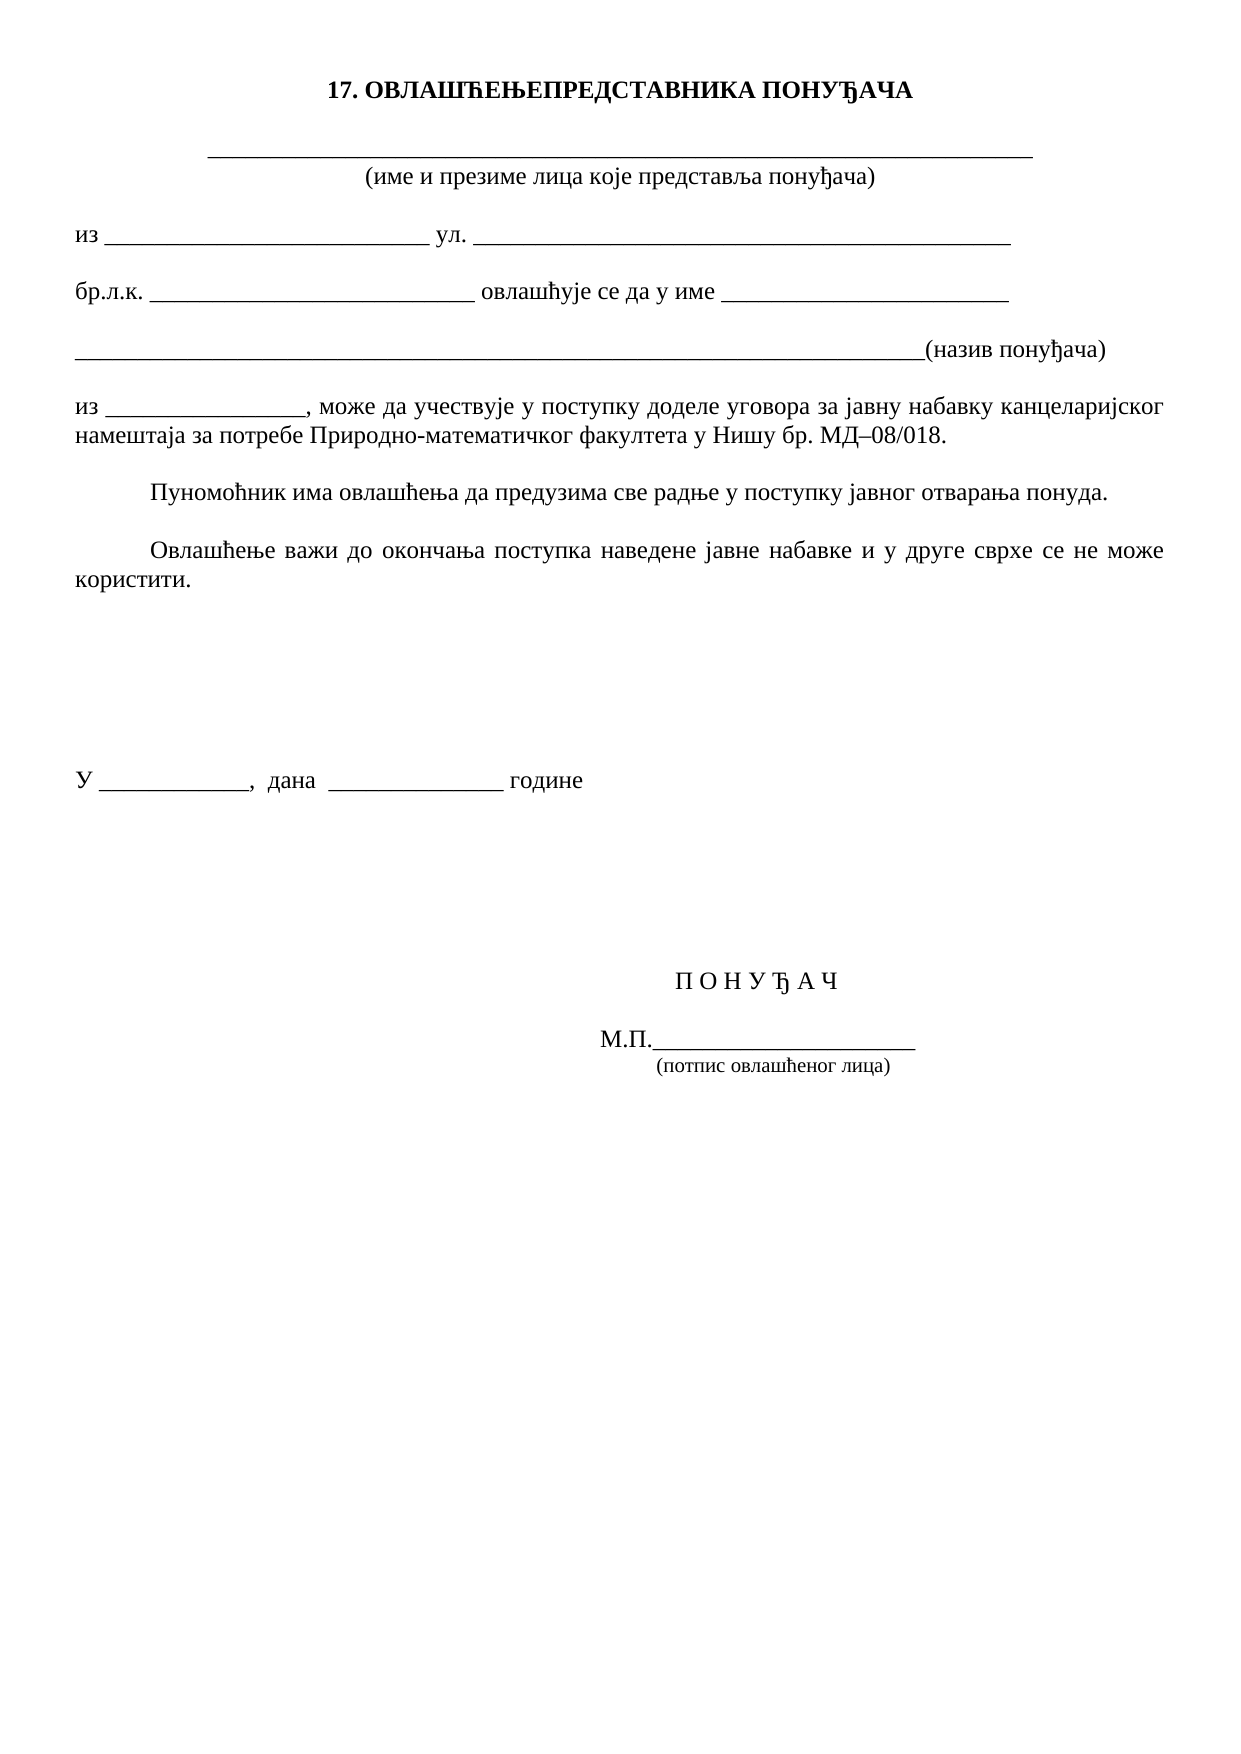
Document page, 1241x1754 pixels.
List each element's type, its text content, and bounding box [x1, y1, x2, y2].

text П О Н У Ђ А Ч [75, 966, 1165, 995]
text бр.л.к. __________________________ овлашћује се да у име _______________________ [75, 276, 1165, 305]
text из ________________, може да учествује у поступку доделе уговора за јавну набавку канцеларијског намештаја за потребе Природно-математичког факултета у Нишу бр. МД–08/018. [75, 391, 1165, 449]
text Овлашћење важи до окончања поступка наведене јавне набавке и у друге сврхе се не може користити. [75, 535, 1165, 592]
text __________________________________________________________________ [75, 132, 1165, 161]
text 17. ОВЛАШЋЕЊЕПРЕДСТАВНИКА ПОНУЂАЧА [75, 75, 1165, 104]
text из __________________________ ул. ___________________________________________ [75, 219, 1165, 247]
text М.П._____________________ (потпис овлашћеног лица) [75, 1024, 1165, 1077]
text У ____________, дана ______________ године [75, 765, 1163, 794]
text ____________________________________________________________________(назив понуђача) [75, 334, 1165, 362]
text (име и презиме лица које представља понуђача) [75, 161, 1165, 190]
text Пуномоћник има овлашћења да предузима све радње у поступку јавног отварања понуда. [75, 477, 1165, 506]
